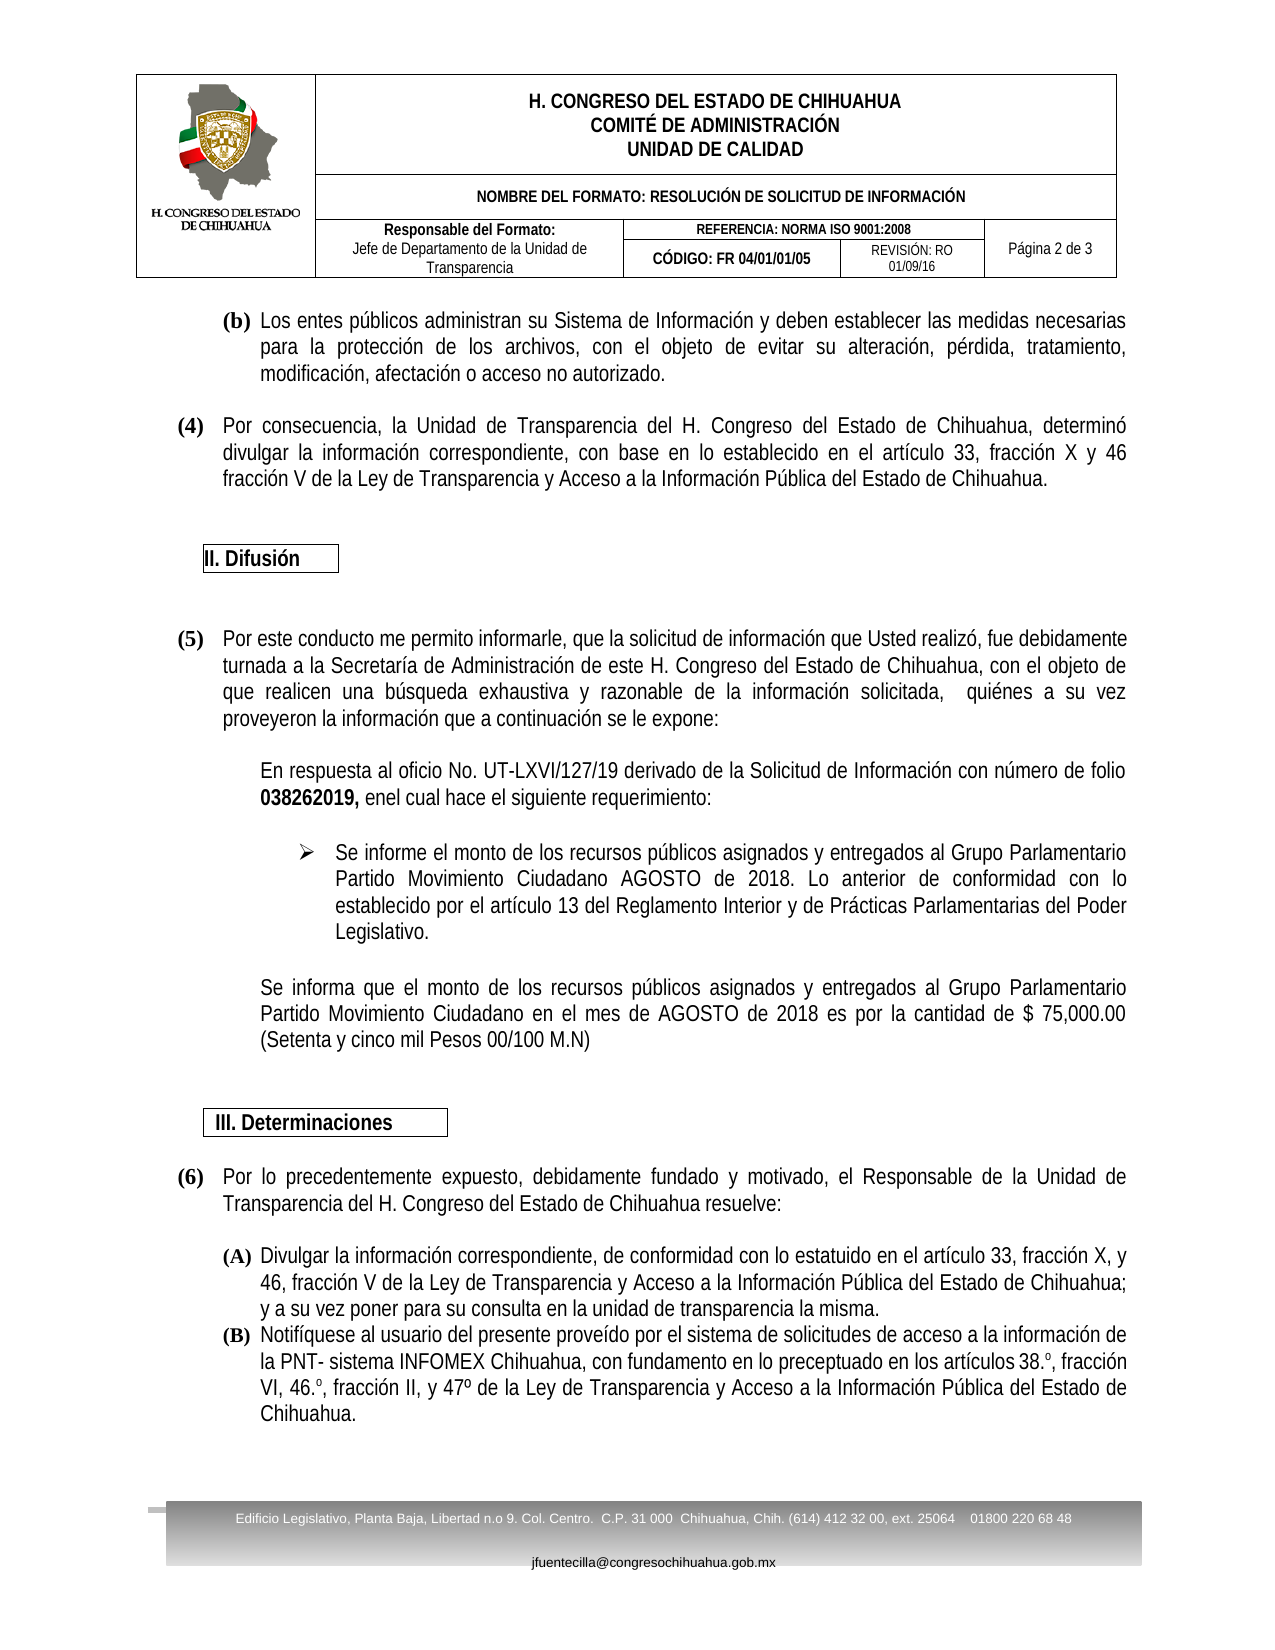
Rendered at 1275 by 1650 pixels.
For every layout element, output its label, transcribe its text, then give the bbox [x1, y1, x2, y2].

list Por lo precedentemente expuesto, debidamente fundado y motivado, el Responsable de la Unidad de Transparencia del H. Congreso del Estado de Chihuahua resuelve: [204, 1163, 1127, 1216]
list Por consecuencia, la Unidad de Transparencia del H. Congreso del Estado de Chihuahua, determinó divulgar la información correspondiente, con base en lo establecido en el artículo 33, fracción X y 46 fracción V de la Ley de Transparencia y Acceso a la Información Pública del Estado de Chihuahua. [204, 412, 1127, 491]
list Los entes públicos administran su Sistema de Información y deben establecer las medidas necesarias para la protección de los archivos, con el objeto de evitar su alteración, pérdida, tratamiento, modificación, afectación o acceso no autorizado. [223, 307, 1127, 386]
table_header III. Determinaciones [204, 1109, 447, 1136]
list Se informe el monto de los recursos públicos asignados y entregados al Grupo Parlamentario Partido Movimiento Ciudadano AGOSTO de 2018. Lo anterior de conformidad con lo establecido por el artículo 13 del Reglamento Interior y de Prácticas Parlamentarias del Poder Legislativo. [298, 839, 1127, 944]
list Por este conducto me permito informarle, que la solicitud de información que Usted realizó, fue debidamente turnada a la Secretaría de Administración de este H. Congreso del Estado de Chihuahua, con el objeto de que realicen una búsqueda exhaustiva y razonable de la información solicitada, quiénes a su vez proveyeron la información que a continuación se le expone: [204, 625, 1127, 731]
picture [142, 75, 310, 242]
table_header II. Difusión [204, 545, 338, 572]
list Divulgar la información correspondiente, de conformidad con lo estatuido en el artículo 33, fracción X, y 46, fracción V de la Ley de Transparencia y Acceso a la Información Pública del Estado de Chihuahua; y a su vez poner para su consulta en la unidad de transparencia la misma. [223, 1242, 1127, 1321]
list Notifíquese al usuario del presente proveído por el sistema de solicitudes de acceso a la información de la PNT- sistema INFOMEX Chihuahua, con fundamento en lo preceptuado en los artículos 38.o, fracción VI, 46.o, fracción II, y 47º de la Ley de Transparencia y Acceso a la Información Pública del Estado de Chihuahua. [223, 1321, 1127, 1427]
text Se informa que el monto de los recursos públicos asignados y entregados al Grupo Parlamentario Partido Movimiento Ciudadano en el mes de AGOSTO de 2018 es por la cantidad de $ 75,000.00 (Setenta y cinco mil Pesos 00/100 M.N) [260, 974, 1127, 1053]
text En respuesta al oficio No. UT-LXVI/127/19 derivado de la Solicitud de Información con número de folio 038262019, enel cual hace el siguiente requerimiento: [260, 757, 1127, 810]
